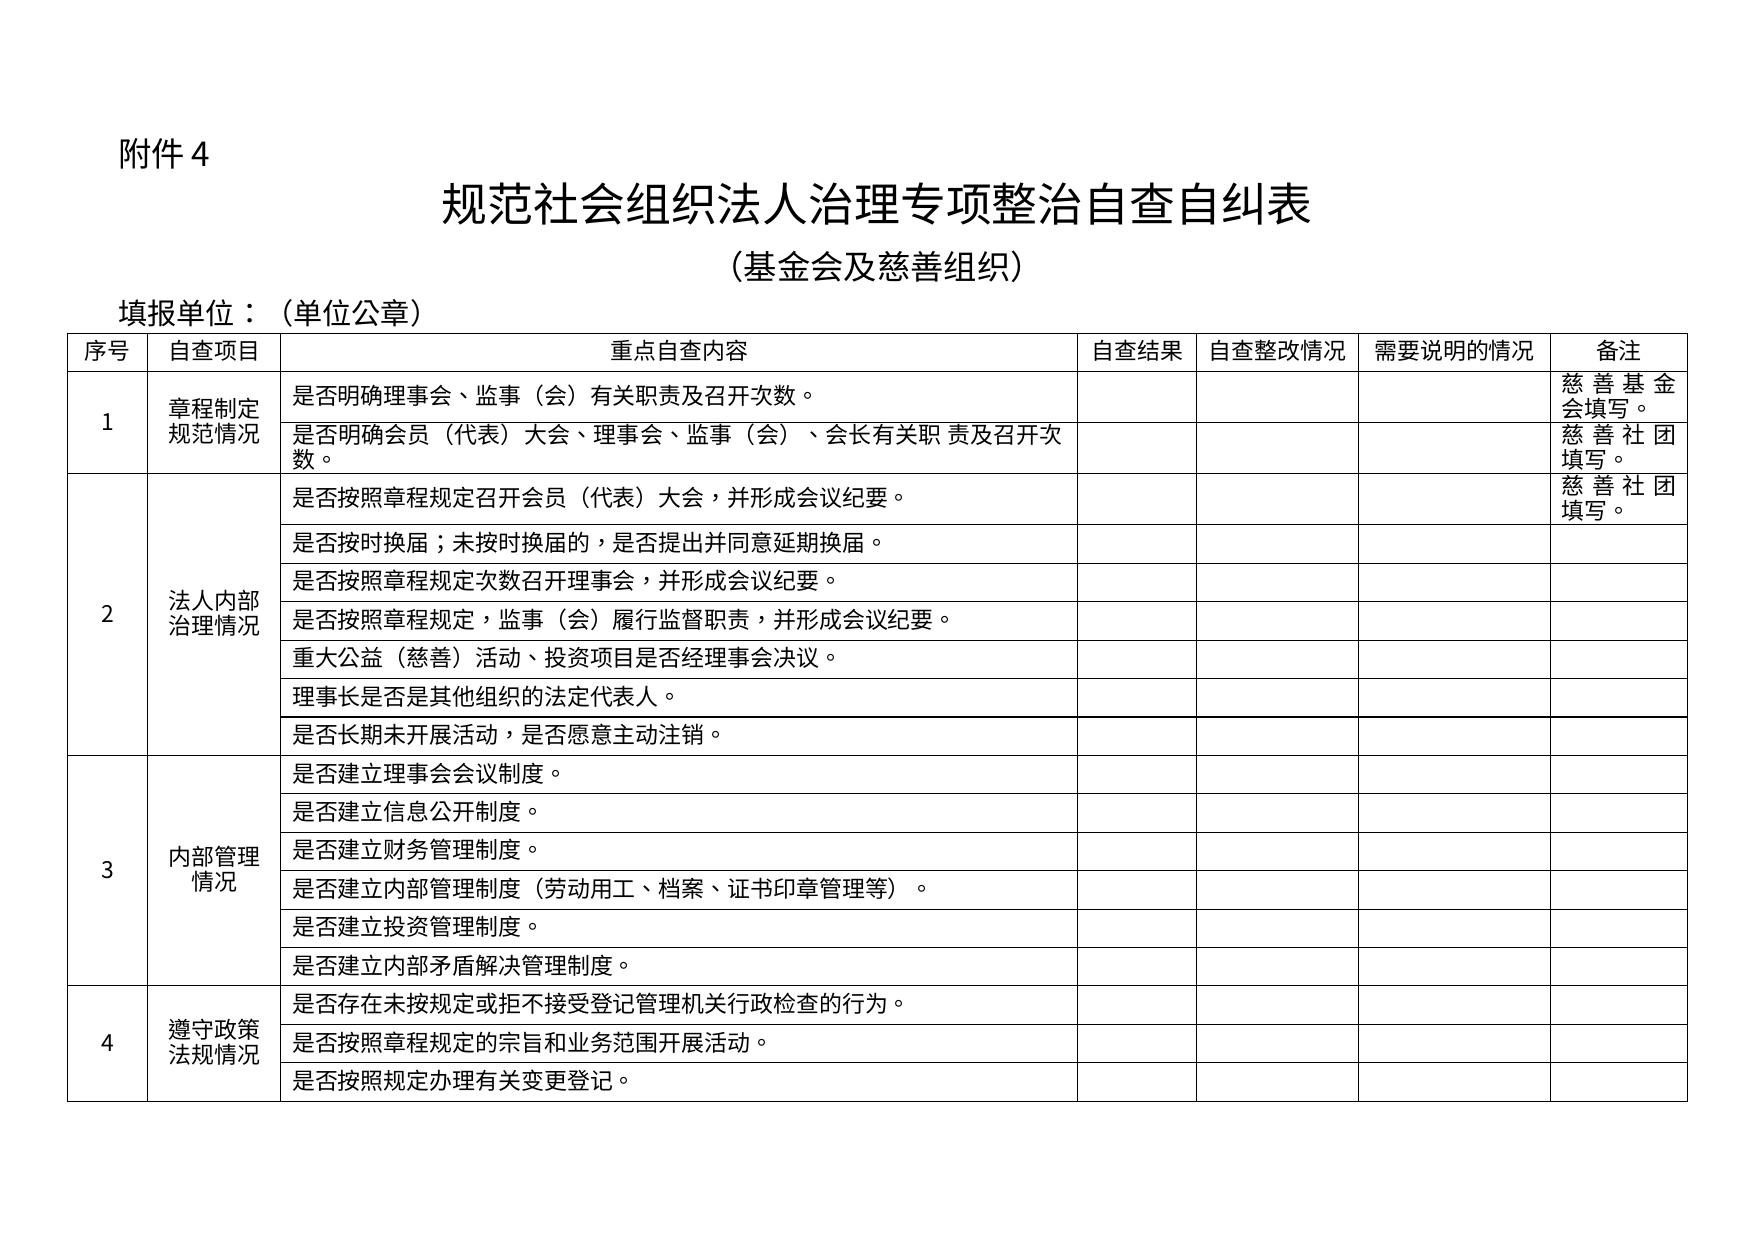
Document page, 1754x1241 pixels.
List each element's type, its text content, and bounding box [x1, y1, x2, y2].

table_cell [1197, 564, 1358, 601]
table_cell 慈善基金会填写。 [1551, 372, 1687, 422]
table_header 自查结果 [1078, 334, 1196, 371]
text （基金会及慈善组织） [118, 233, 1636, 291]
table_cell [1551, 986, 1687, 1024]
table_cell 章程制定 规范情况 [148, 372, 280, 473]
table_cell 是否建立理事会会议制度。 [281, 756, 1077, 793]
table_cell [1197, 641, 1358, 678]
table_cell [1551, 794, 1687, 832]
table_cell 慈善社团填写。 [1551, 474, 1687, 524]
table_cell [1197, 1063, 1358, 1101]
table_cell [1551, 871, 1687, 908]
table_cell [1078, 986, 1196, 1024]
subtitle 规范社会组织法人治理专项整治自查自纠表 [118, 174, 1636, 233]
table_header 备注 [1551, 334, 1687, 371]
table_cell [1359, 474, 1550, 524]
table_cell 是否长期未开展活动，是否愿意主动注销。 [281, 718, 1077, 755]
table_cell [1078, 833, 1196, 870]
table_cell 是否明确理事会、监事（会）有关职责及召开次数。 [281, 372, 1077, 422]
table_cell [1359, 602, 1550, 639]
table_cell 内部管理 情况 [148, 756, 280, 985]
table_cell [1551, 525, 1687, 563]
table_cell [1359, 1025, 1550, 1062]
table_cell [1551, 602, 1687, 639]
table_cell [1359, 986, 1550, 1024]
table_cell [1551, 641, 1687, 678]
table_cell [1197, 986, 1358, 1024]
table_cell [1551, 833, 1687, 870]
text 填报单位：（单位公章） [118, 291, 1636, 333]
table_cell 2 [68, 474, 147, 755]
table_cell [1359, 833, 1550, 870]
table_cell [1359, 910, 1550, 947]
table_cell [1359, 871, 1550, 908]
table_cell [1359, 641, 1550, 678]
table_cell [1078, 756, 1196, 793]
table_cell [1197, 423, 1358, 473]
table_cell [1078, 871, 1196, 908]
table_cell 是否按照章程规定召开会员（代表）大会，并形成会议纪要。 [281, 474, 1077, 524]
table_cell [1197, 602, 1358, 639]
table_cell [1551, 718, 1687, 755]
table_cell 是否明确会员（代表）大会、理事会、监事（会）、会长有关职 责及召开次数。 [281, 423, 1077, 473]
table_cell [1078, 641, 1196, 678]
table_header 自查整改情况 [1197, 334, 1358, 371]
table_cell 是否建立投资管理制度。 [281, 910, 1077, 947]
table_cell [1551, 756, 1687, 793]
table_cell [1359, 679, 1550, 716]
table_cell 3 [68, 756, 147, 985]
table_cell [1078, 948, 1196, 985]
table_cell [1078, 564, 1196, 601]
table_cell [1197, 871, 1358, 908]
table_cell 是否存在未按规定或拒不接受登记管理机关行政检查的行为。 [281, 986, 1077, 1024]
table_cell [1359, 372, 1550, 422]
table_cell [1078, 679, 1196, 716]
table_cell [1551, 679, 1687, 716]
table_cell [1359, 718, 1550, 755]
table_cell [1359, 525, 1550, 563]
table_cell [1078, 794, 1196, 832]
table_cell [1197, 525, 1358, 563]
table_cell 理事长是否是其他组织的法定代表人。 [281, 679, 1077, 716]
table_cell [1197, 1025, 1358, 1062]
table_cell [1551, 1063, 1687, 1101]
table_cell 遵守政策 法规情况 [148, 986, 280, 1101]
table_cell 是否按照章程规定的宗旨和业务范围开展活动。 [281, 1025, 1077, 1062]
table_cell [1078, 372, 1196, 422]
table_cell [1197, 794, 1358, 832]
table_cell 是否按照章程规定次数召开理事会，并形成会议纪要。 [281, 564, 1077, 601]
table_cell [1359, 423, 1550, 473]
table_cell 是否按时换届；未按时换届的，是否提出并同意延期换届。 [281, 525, 1077, 563]
table_cell [1078, 602, 1196, 639]
table_cell [1551, 910, 1687, 947]
table_cell [1078, 1025, 1196, 1062]
table_cell [1078, 910, 1196, 947]
table_cell 是否建立内部矛盾解决管理制度。 [281, 948, 1077, 985]
table_cell [1197, 833, 1358, 870]
table_header 重点自查内容 [281, 334, 1077, 371]
table_cell [1197, 910, 1358, 947]
table_cell [1078, 474, 1196, 524]
table_cell 重大公益（慈善）活动、投资项目是否经理事会决议。 [281, 641, 1077, 678]
table_header 自查项目 [148, 334, 280, 371]
table_cell 1 [68, 372, 147, 473]
table_cell 是否按照章程规定，监事（会）履行监督职责，并形成会议纪要。 [281, 602, 1077, 639]
table_cell 是否建立信息公开制度。 [281, 794, 1077, 832]
table_cell [1078, 525, 1196, 563]
table_cell [1078, 1063, 1196, 1101]
table_cell 4 [68, 986, 147, 1101]
table_cell [1359, 564, 1550, 601]
table_cell [1197, 948, 1358, 985]
table_cell [1359, 948, 1550, 985]
table_cell [1359, 1063, 1550, 1101]
table_cell [1197, 756, 1358, 793]
table_cell 慈善社团填写。 [1551, 423, 1687, 473]
table_cell [1551, 1025, 1687, 1062]
table_cell [1359, 794, 1550, 832]
text 附件4 [118, 133, 1636, 174]
table_header 需要说明的情况 [1359, 334, 1550, 371]
table_cell [1078, 423, 1196, 473]
table_cell [1551, 564, 1687, 601]
table_header 序号 [68, 334, 147, 371]
table_cell [1197, 718, 1358, 755]
table_cell [1197, 372, 1358, 422]
table_cell 是否建立内部管理制度（劳动用工、档案、证书印章管理等）。 [281, 871, 1077, 908]
table_cell [1197, 474, 1358, 524]
table_cell 是否建立财务管理制度。 [281, 833, 1077, 870]
table_cell [1359, 756, 1550, 793]
table_cell [1078, 718, 1196, 755]
table_cell 是否按照规定办理有关变更登记。 [281, 1063, 1077, 1101]
table_cell [1551, 948, 1687, 985]
table_cell 法人内部 治理情况 [148, 474, 280, 755]
table_cell [1197, 679, 1358, 716]
